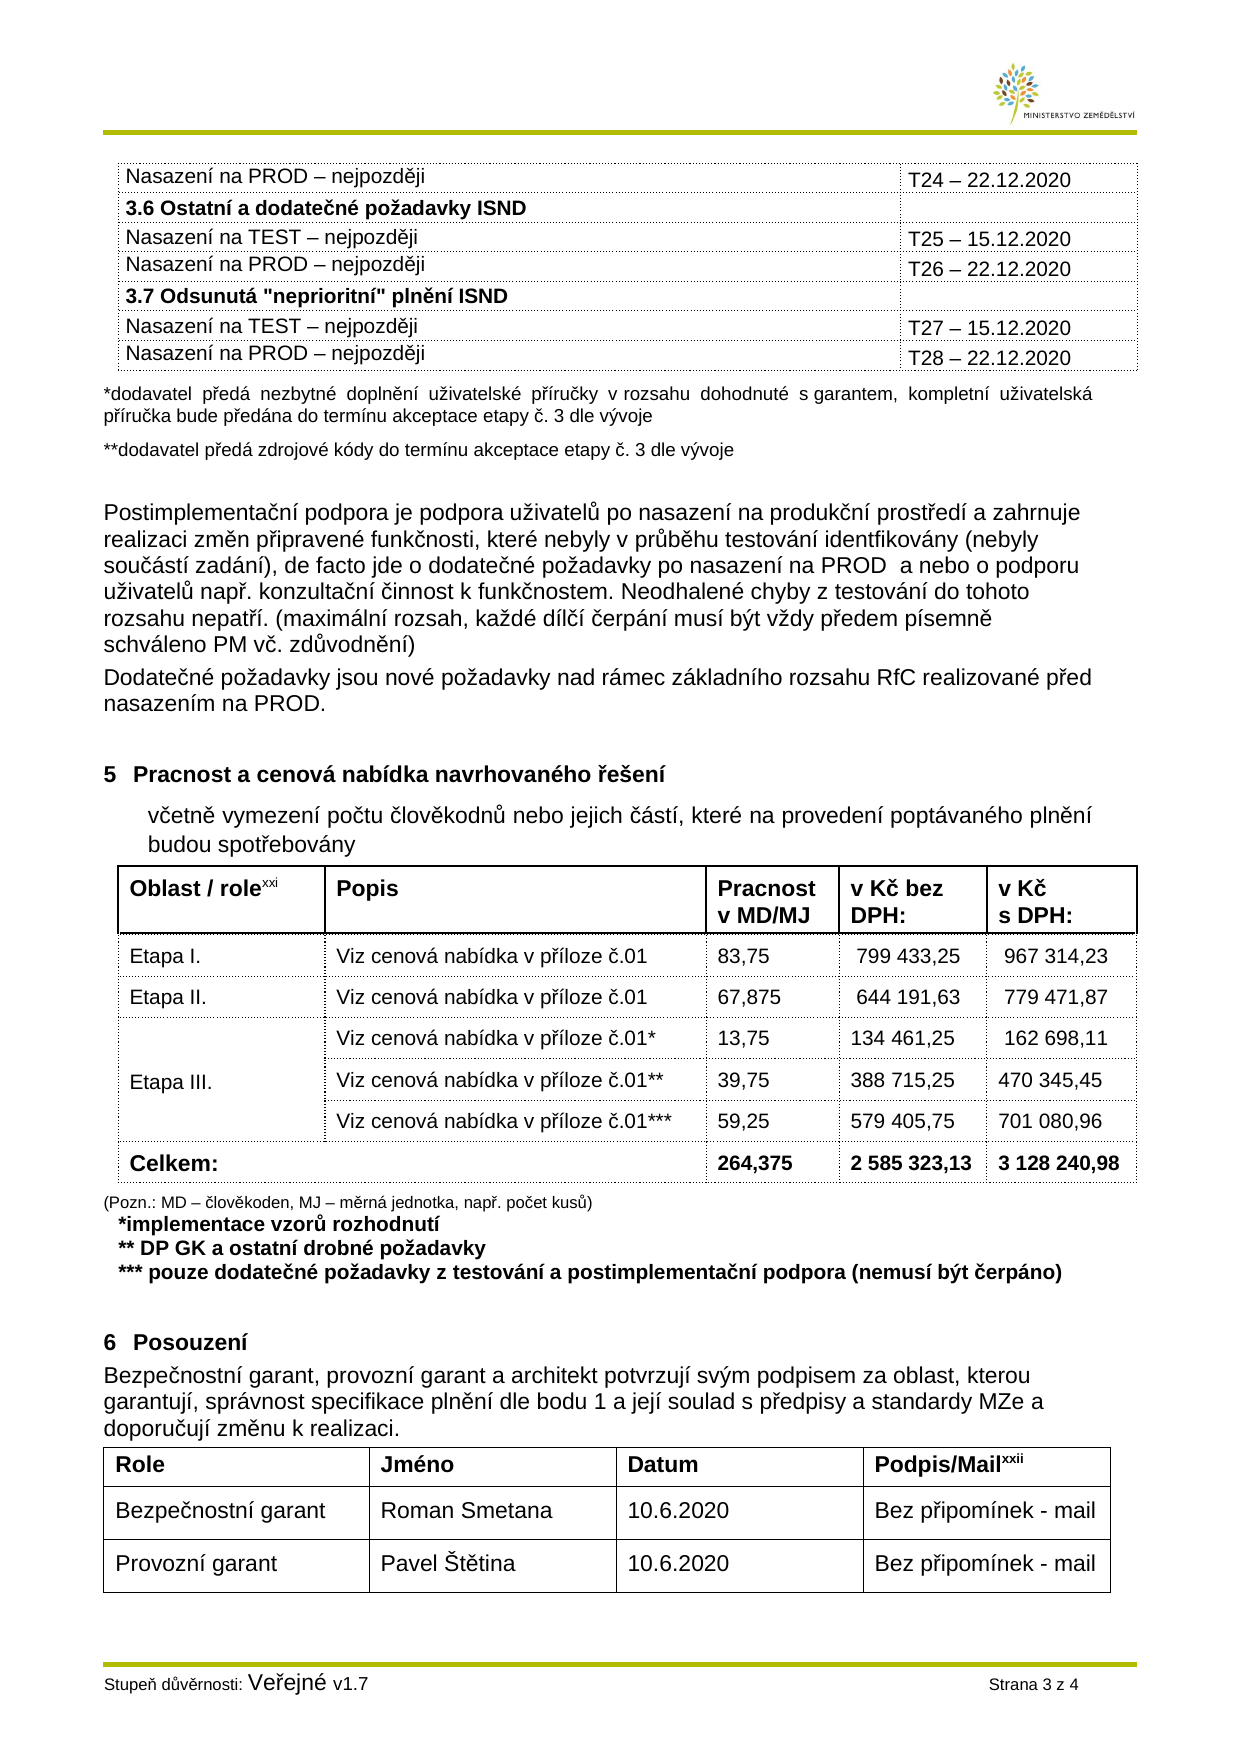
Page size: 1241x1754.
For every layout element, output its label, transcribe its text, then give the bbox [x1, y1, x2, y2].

table_cell [901, 192, 1137, 222]
table_cell Bez připomínek - mail [864, 1540, 1110, 1592]
list *implementace vzorů rozhodnutí [118, 1212, 1092, 1236]
table_cell Etapa III. [118, 1017, 325, 1141]
table_cell Viz cenová nabídka v příloze č.01 [325, 976, 706, 1017]
table_cell Nasazení na TEST – nejpozději [118, 222, 901, 251]
table_cell 799 433,25 [839, 934, 987, 976]
table_cell 134 461,25 [839, 1017, 987, 1058]
table_cell Bez připomínek - mail [864, 1487, 1110, 1539]
table_cell 3 128 240,98 [987, 1141, 1137, 1182]
table_cell T24 – 22.12.2020 [901, 163, 1137, 192]
table_header Pracnost v MD/MJ [707, 867, 838, 932]
table_cell 39,75 [706, 1058, 839, 1099]
list *** pouze dodatečné požadavky z testování a postimplementační podpora (nemusí být čerpáno) [118, 1260, 1092, 1284]
text Postimplementační podpora je podpora uživatelů po nasazení na produkční prostředí a zahrnuje realizaci změn připravené funkčnosti, které nebyly v průběhu testování identfikovány (nebyly součástí zadání), de facto jde o dodatečné požadavky po nasazení na PROD a nebo o podporu uživatelů např. konzultační činnost k funkčnostem. Neodhalené chyby z testování do tohoto rozsahu nepatří. (maximální rozsah, každé dílčí čerpání musí být vždy předem písemně schváleno PM vč. zdůvodnění) [103, 499, 1092, 657]
table_cell 779 471,87 [987, 976, 1137, 1017]
table_header Oblast / role [119, 867, 324, 932]
table_cell Nasazení na PROD – nejpozději [118, 163, 901, 192]
table_cell T26 – 22.12.2020 [901, 251, 1137, 281]
table_cell [901, 281, 1137, 310]
table_cell 3.7 Odsunutá "neprioritní" plnění ISND [118, 281, 901, 310]
table_header v Kč bez DPH: [840, 867, 986, 932]
table_cell Viz cenová nabídka v příloze č.01** [325, 1058, 706, 1099]
table_cell 162 698,11 [987, 1017, 1137, 1058]
subtitle Pracnost a cenová nabídka navrhovaného řešení [103, 761, 1092, 788]
subtitle Posouzení [103, 1329, 1092, 1356]
table_cell 264,375 [706, 1141, 839, 1182]
table_cell 10.6.2020 [617, 1487, 863, 1539]
table_cell 67,875 [706, 976, 839, 1017]
table_cell Viz cenová nabídka v příloze č.01* [325, 1017, 706, 1058]
table_cell 59,25 [706, 1100, 839, 1141]
table_cell Pavel Štětina [370, 1540, 616, 1592]
table_cell 967 314,23 [987, 934, 1137, 976]
table_cell 83,75 [706, 934, 839, 976]
table_cell Nasazení na TEST – nejpozději [118, 310, 901, 340]
table_cell T27 – 15.12.2020 [901, 310, 1137, 340]
table_cell Viz cenová nabídka v příloze č.01 [325, 934, 706, 976]
list ** DP GK a ostatní drobné požadavky [118, 1236, 1092, 1260]
table_header Jméno [370, 1448, 616, 1486]
text Bezpečnostní garant, provozní garant a architekt potvrzují svým podpisem za oblast, kterou garantují, správnost specifikace plnění dle bodu 1 a její soulad s předpisy a standardy MZe a doporučují změnu k realizaci. [103, 1362, 1092, 1441]
table_cell Bezpečnostní garant [104, 1487, 369, 1539]
table_cell Celkem: [118, 1141, 706, 1182]
table_cell 644 191,63 [839, 976, 987, 1017]
table_cell Etapa II. [118, 976, 325, 1017]
table_cell T28 – 22.12.2020 [901, 340, 1137, 369]
table_cell 388 715,25 [839, 1058, 987, 1099]
text *dodavatel předá nezbytné doplnění uživatelské příručky v rozsahu dohodnuté s garantem, kompletní uživatelská příručka bude předána do termínu akceptace etapy č. 3 dle vývoje [103, 383, 1092, 426]
table_cell Roman Smetana [370, 1487, 616, 1539]
table_header Podpis/Mail [864, 1448, 1110, 1486]
table_cell Nasazení na PROD – nejpozději [118, 251, 901, 281]
table_cell 10.6.2020 [617, 1540, 863, 1592]
table_cell Viz cenová nabídka v příloze č.01*** [325, 1100, 706, 1141]
subtitle **dodavatel předá zdrojové kódy do termínu akceptace etapy č. 3 dle vývoje [103, 439, 1092, 460]
table_cell Provozní garant [104, 1540, 369, 1592]
text Dodatečné požadavky jsou nové požadavky nad rámec základního rozsahu RfC realizované před nasazením na PROD. [103, 663, 1092, 716]
table_cell Etapa I. [118, 934, 325, 976]
table_cell 579 405,75 [839, 1100, 987, 1141]
list včetně vymezení počtu člověkodnů nebo jejich částí, které na provedení poptávaného plnění budou spotřebovány [148, 800, 1092, 858]
text (Pozn.: MD – člověkoden, MJ – měrná jednotka, např. počet kusů) [103, 1193, 1092, 1212]
table_cell 701 080,96 [987, 1100, 1137, 1141]
table_cell 2 585 323,13 [839, 1141, 987, 1182]
table_cell 13,75 [706, 1017, 839, 1058]
table_cell T25 – 15.12.2020 [901, 222, 1137, 251]
table_header v Kč s DPH: [988, 867, 1136, 932]
table_cell 3.6 Ostatní a dodatečné požadavky ISND [118, 192, 901, 222]
table_header Datum [617, 1448, 863, 1486]
table_cell Nasazení na PROD – nejpozději [118, 340, 901, 369]
table_cell 470 345,45 [987, 1058, 1137, 1099]
table_header Popis [326, 867, 705, 932]
picture [991, 59, 1137, 128]
table_header Role [104, 1448, 369, 1486]
